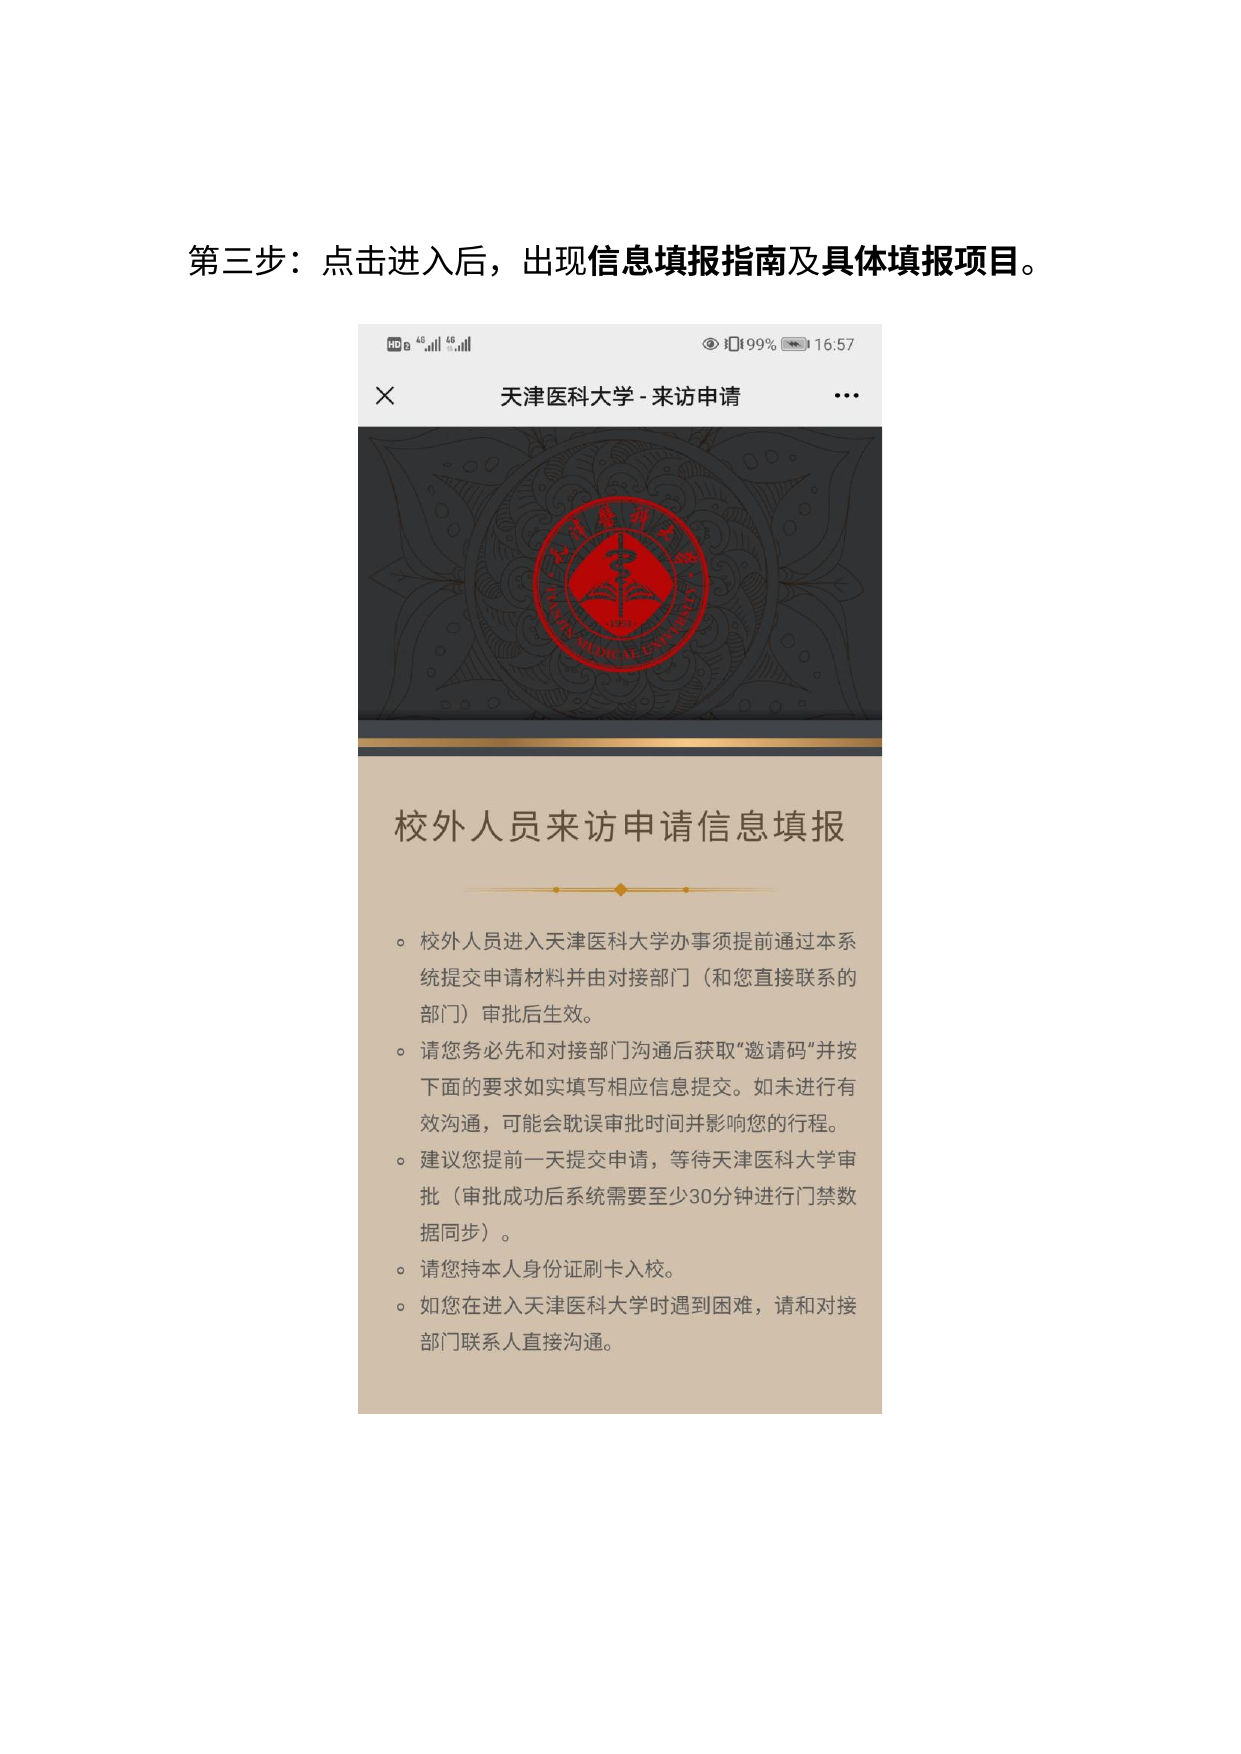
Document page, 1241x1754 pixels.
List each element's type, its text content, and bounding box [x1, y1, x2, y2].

picture [358, 324, 883, 1414]
text 第三步：点击进入后，出现信息填报指南及具体填报项目。 [187, 227, 1053, 292]
